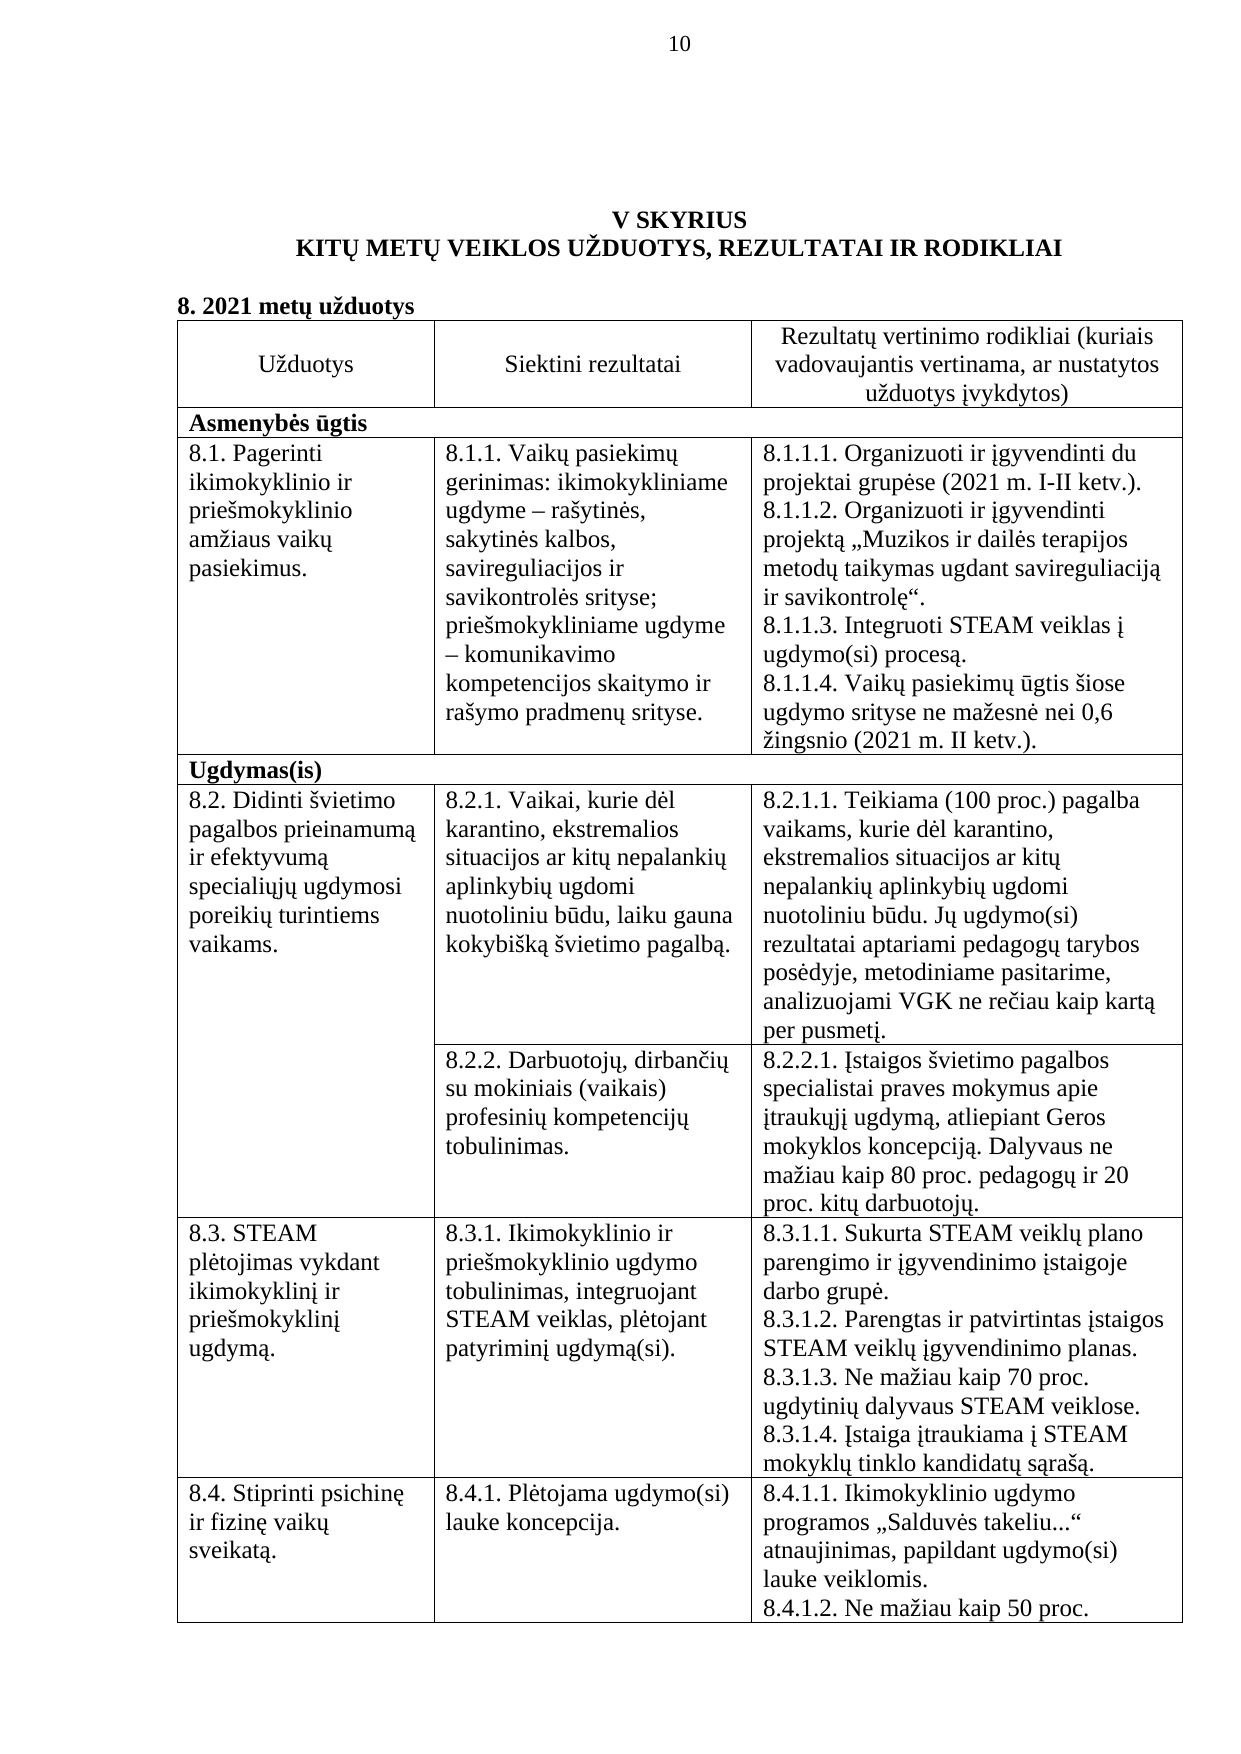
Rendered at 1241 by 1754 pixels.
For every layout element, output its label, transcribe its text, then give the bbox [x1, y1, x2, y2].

table_cell 8.1.1.1. Organizuoti ir įgyvendinti du projektai grupėse (2021 m. I-II ketv.). 8.1.1.2. Organizuoti ir įgyvendinti projektą „Muzikos ir dailės terapijos metodų taikymas ugdant savireguliaciją ir savikontrolę“. 8.1.1.3. Integruoti STEAM veiklas į ugdymo(si) procesą. 8.1.1.4. Vaikų pasiekimų ūgtis šiose ugdymo srityse ne mažesnė nei 0,6 žingsnio (2021 m. II ketv.). [752, 438, 1182, 754]
table_cell 8.3. STEAM plėtojimas vykdant ikimokyklinį ir priešmokyklinį ugdymą. [178, 1218, 434, 1477]
table_cell 8.1. Pagerinti ikimokyklinio ir priešmokyklinio amžiaus vaikų pasiekimus. [178, 438, 434, 754]
table_cell Asmenybės ūgtis [178, 408, 1182, 437]
table_cell 8.1.1. Vaikų pasiekimų gerinimas: ikimokykliniame ugdyme – rašytinės, sakytinės kalbos, savireguliacijos ir savikontrolės srityse; priešmokykliniame ugdyme – komunikavimo kompetencijos skaitymo ir rašymo pradmenų srityse. [435, 438, 751, 754]
table_header Siektini rezultatai [435, 321, 751, 407]
table_header Užduotys [178, 321, 434, 407]
table_cell 8.2. Didinti švietimo pagalbos prieinamumą ir efektyvumą specialiųjų ugdymosi poreikių turintiems vaikams. [178, 785, 434, 1217]
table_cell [752, 1478, 1182, 1622]
table_cell 8.2.1.1. Teikiama (100 proc.) pagalba vaikams, kurie dėl karantino, ekstremalios situacijos ar kitų nepalankių aplinkybių ugdomi nuotoliniu būdu. Jų ugdymo(si) rezultatai aptariami pedagogų tarybos posėdyje, metodiniame pasitarime, analizuojami VGK ne rečiau kaip kartą per pusmetį. [752, 785, 1182, 1044]
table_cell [435, 1478, 751, 1622]
table_cell 8.2.2.1. Įstaigos švietimo pagalbos specialistai praves mokymus apie įtraukųjį ugdymą, atliepiant Geros mokyklos koncepciją. Dalyvaus ne mažiau kaip 80 proc. pedagogų ir 20 proc. kitų darbuotojų. [752, 1045, 1182, 1217]
text 8. 2021 metų užduotys [177, 291, 1182, 320]
table_cell 8.3.1. Ikimokyklinio ir priešmokyklinio ugdymo tobulinimas, integruojant STEAM veiklas, plėtojant patyriminį ugdymą(si). [435, 1218, 751, 1477]
table_cell 8.2.1. Vaikai, kurie dėl karantino, ekstremalios situacijos ar kitų nepalankių aplinkybių ugdomi nuotoliniu būdu, laiku gauna kokybišką švietimo pagalbą. [435, 785, 751, 1044]
table_cell 8.2.2. Darbuotojų, dirbančių su mokiniais (vaikais) profesinių kompetencijų tobulinimas. [435, 1045, 751, 1217]
text V SKYRIUS [177, 205, 1182, 233]
text KITŲ METŲ VEIKLOS UŽDUOTYS, REZULTATAI IR RODIKLIAI [177, 233, 1182, 262]
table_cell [178, 1478, 434, 1622]
table_header Rezultatų vertinimo rodikliai (kuriais vadovaujantis vertinama, ar nustatytos užduotys įvykdytos) [752, 321, 1182, 407]
table_cell 8.3.1.1. Sukurta STEAM veiklų plano parengimo ir įgyvendinimo įstaigoje darbo grupė. 8.3.1.2. Parengtas ir patvirtintas įstaigos STEAM veiklų įgyvendinimo planas. 8.3.1.3. Ne mažiau kaip 70 proc. ugdytinių dalyvaus STEAM veiklose. 8.3.1.4. Įstaiga įtraukiama į STEAM mokyklų tinklo kandidatų sąrašą. [752, 1218, 1182, 1477]
table_cell Ugdymas(is) [178, 755, 1182, 784]
